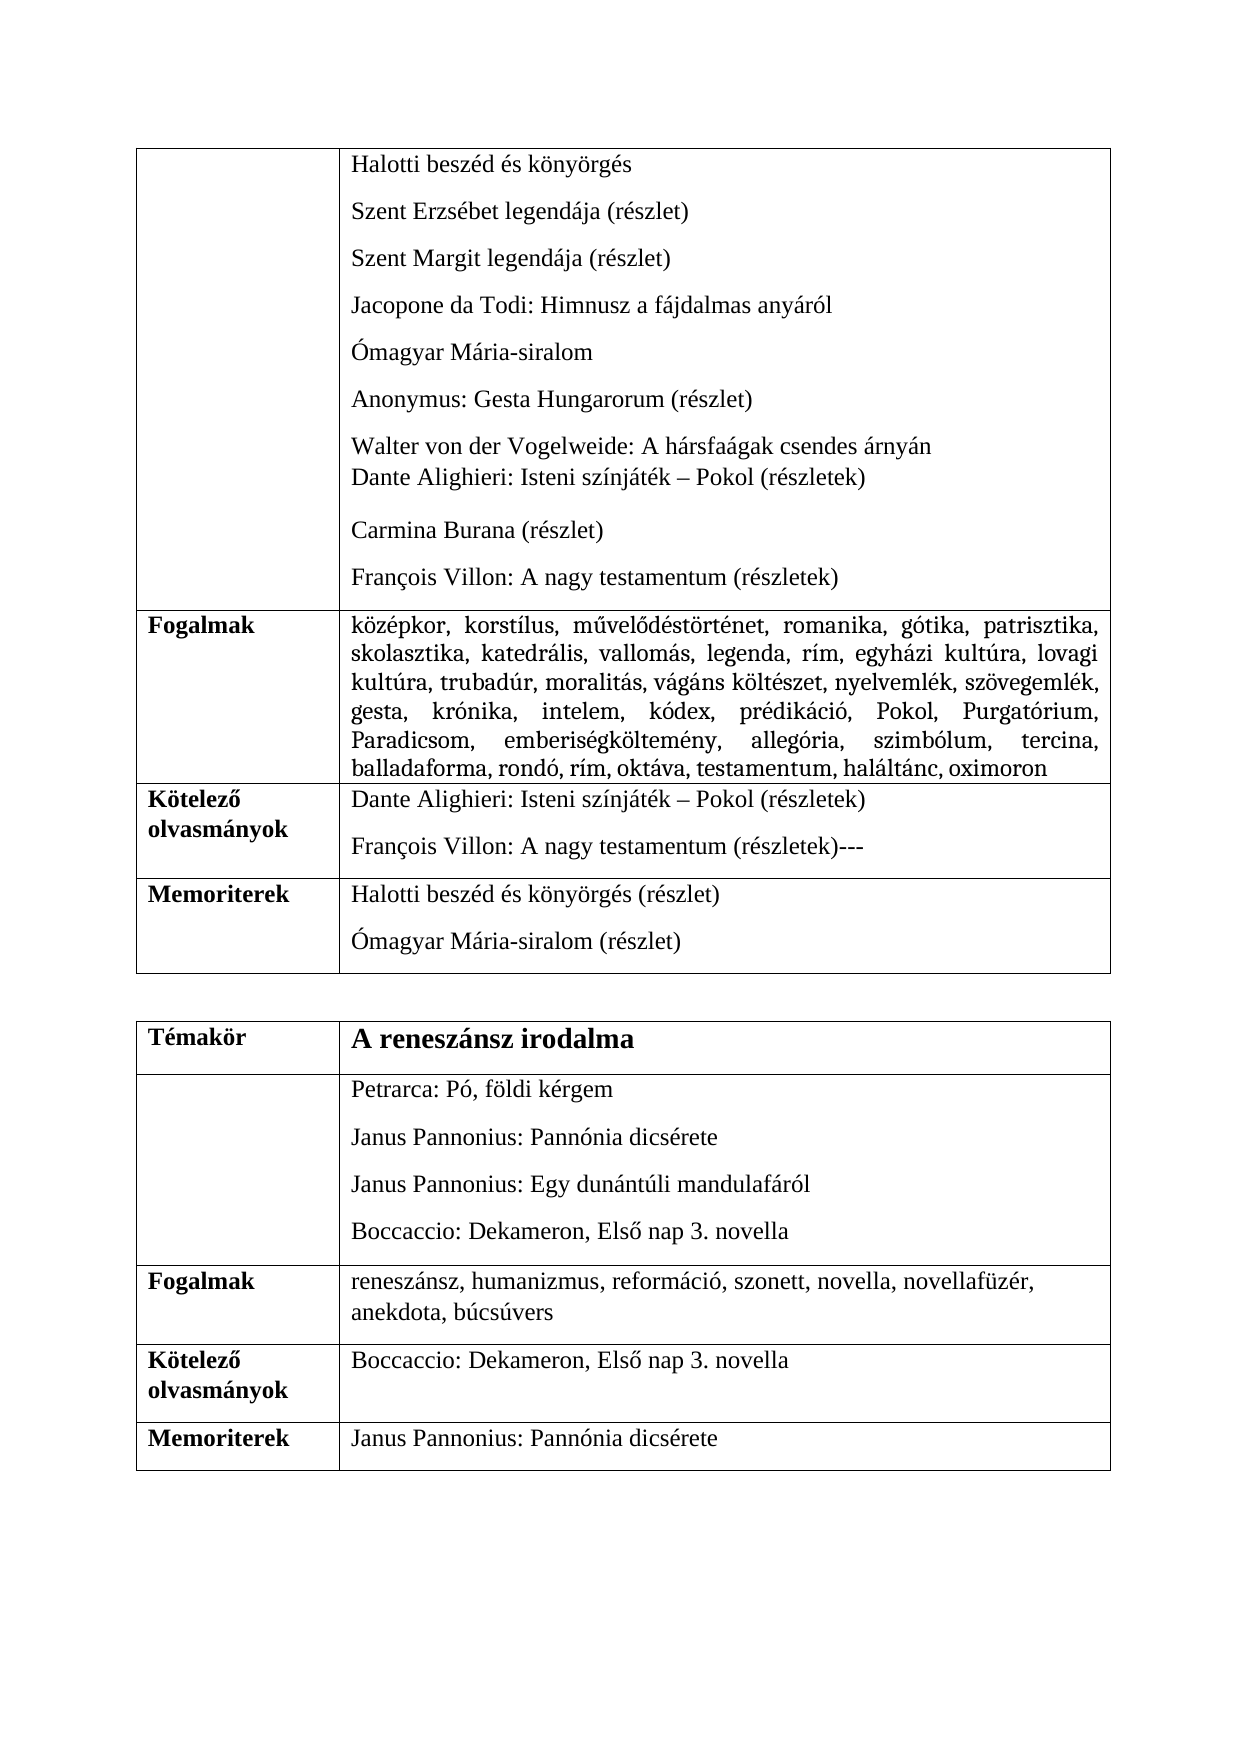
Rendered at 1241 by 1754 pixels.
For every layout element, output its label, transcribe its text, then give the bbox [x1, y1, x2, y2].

table_cell reneszánsz, humanizmus, reformáció, szonett, novella, novellafüzér, anekdota, búcsúvers [340, 1266, 1110, 1344]
table_cell Fogalmak [137, 611, 339, 783]
table_cell Kötelező olvasmányok [137, 1345, 339, 1422]
table_cell Janus Pannonius: Pannónia dicsérete [340, 1423, 1110, 1470]
table_cell Kötelező olvasmányok [137, 784, 339, 878]
table_cell [137, 149, 339, 609]
table_cell Petrarca: Pó, földi kérgem Janus Pannonius: Pannónia dicsérete Janus Pannonius: Egy dunántúli mandulafáról Boccaccio: Dekameron, Első nap 3. novella [340, 1075, 1110, 1265]
table_cell Boccaccio: Dekameron, Első nap 3. novella [340, 1345, 1110, 1422]
table_cell Memoriterek [137, 1423, 339, 1470]
table_cell Memoriterek [137, 879, 339, 973]
table_cell Dante Alighieri: Isteni színjáték – Pokol (részletek) François Villon: A nagy testamentum (részletek)--- [340, 784, 1110, 878]
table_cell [340, 149, 1110, 609]
table_cell [137, 1075, 339, 1265]
table_cell Fogalmak [137, 1266, 339, 1344]
table_header A reneszánsz irodalma [340, 1022, 1110, 1073]
table_cell középkor, korstílus, művelődéstörténet, romanika, gótika, patrisztika, skolasztika, katedrális, vallomás, legenda, rím, egyházi kultúra, lovagi kultúra, trubadúr, moralitás, vágáns költészet, nyelvemlék, szövegemlék, gesta, krónika, intelem, kódex, prédikáció, Pokol, Purgatórium, Paradicsom, emberiségköltemény, allegória, szimbólum, tercina, balladaforma, rondó, rím, oktáva, testamentum, haláltánc, oximoron [340, 611, 1110, 783]
table_cell Halotti beszéd és könyörgés (részlet) Ómagyar Mária-siralom (részlet) [340, 879, 1110, 973]
table_header Témakör [137, 1022, 339, 1073]
